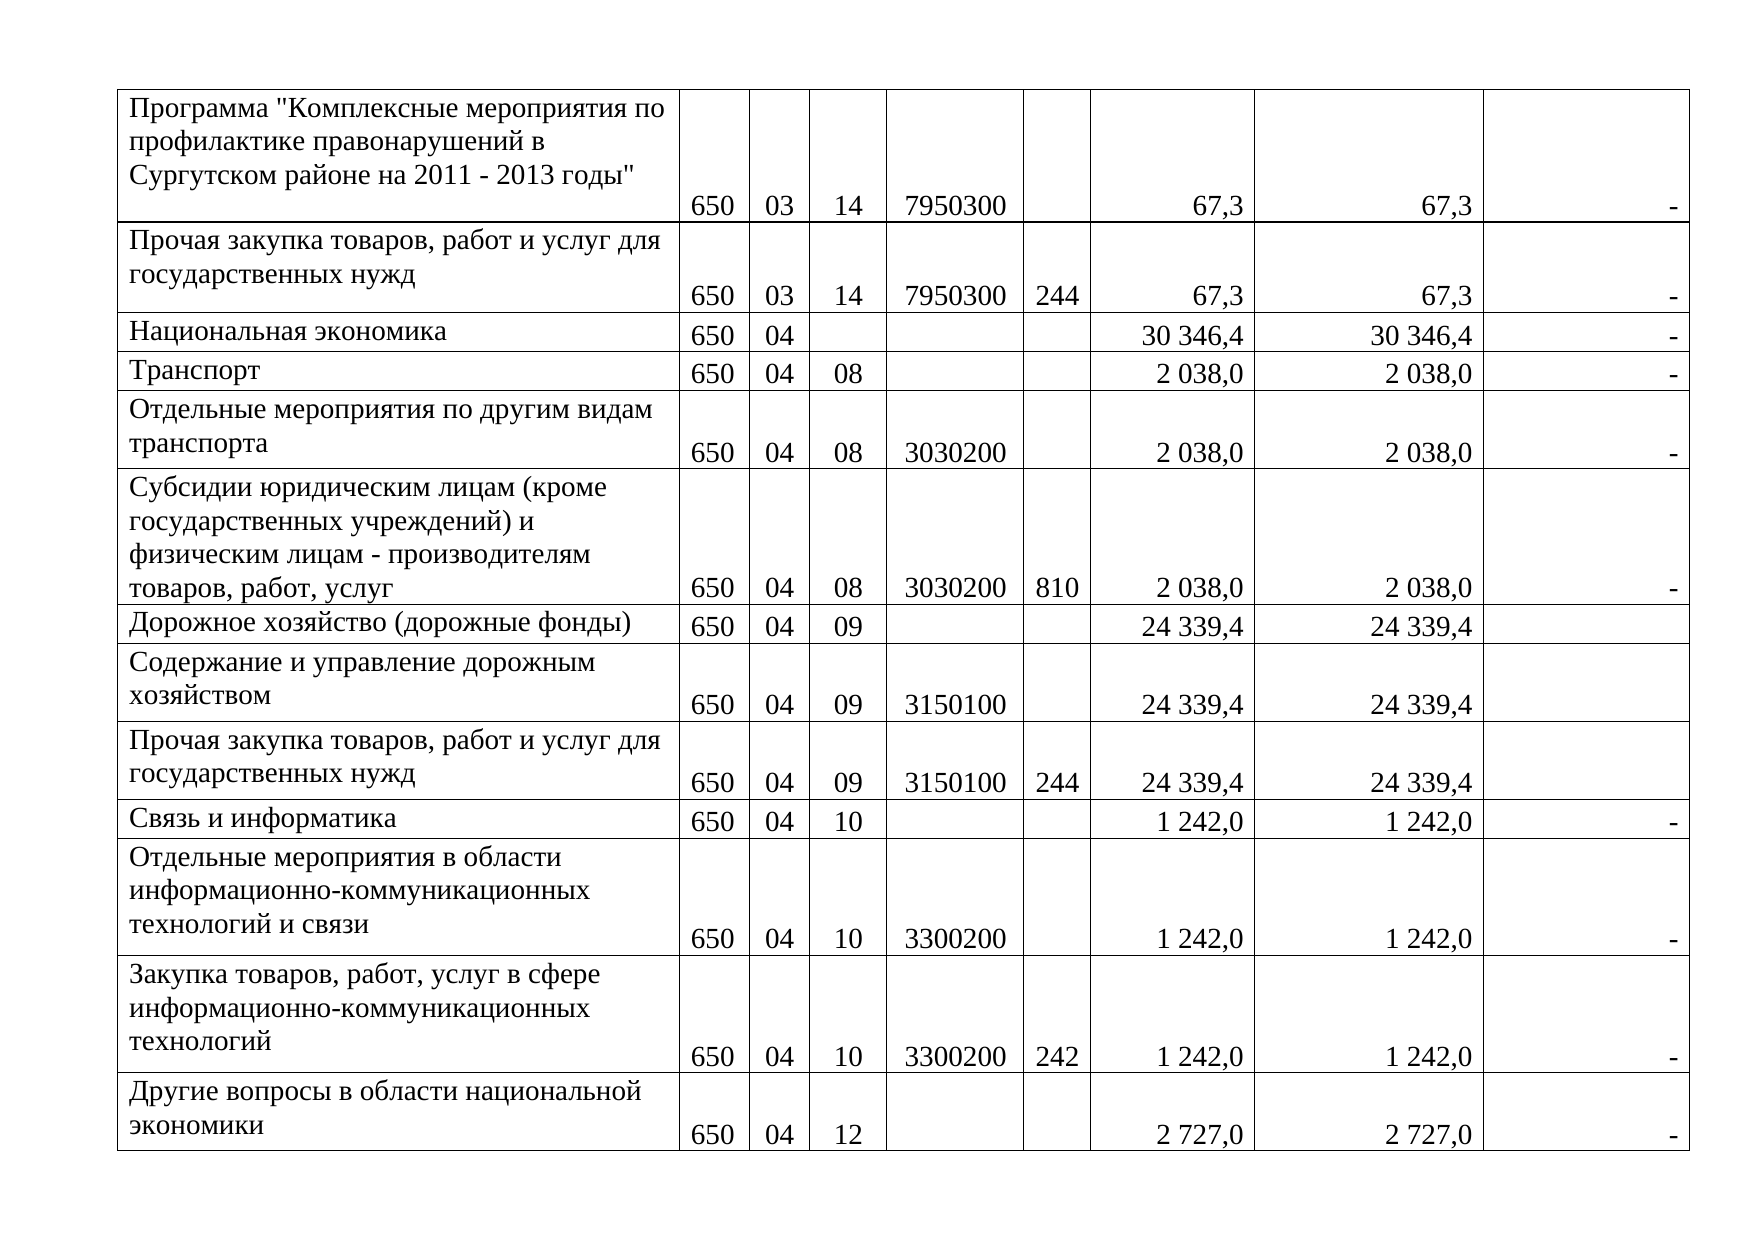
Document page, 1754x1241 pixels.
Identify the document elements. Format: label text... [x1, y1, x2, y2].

table_cell 14 [810, 90, 886, 221]
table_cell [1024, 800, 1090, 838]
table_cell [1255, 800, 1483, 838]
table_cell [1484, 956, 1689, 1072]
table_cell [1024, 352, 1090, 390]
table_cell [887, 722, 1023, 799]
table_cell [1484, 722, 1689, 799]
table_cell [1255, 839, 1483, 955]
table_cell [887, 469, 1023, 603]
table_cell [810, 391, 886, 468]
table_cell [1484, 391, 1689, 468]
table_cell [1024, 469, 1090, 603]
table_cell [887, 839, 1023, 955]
table_cell Национальная экономика [118, 313, 679, 351]
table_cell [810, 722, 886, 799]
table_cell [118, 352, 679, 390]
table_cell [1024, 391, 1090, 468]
table_cell 67,3 [1255, 90, 1483, 221]
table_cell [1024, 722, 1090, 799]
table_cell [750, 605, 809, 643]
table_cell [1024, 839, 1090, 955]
table_cell 7950300 [887, 90, 1023, 221]
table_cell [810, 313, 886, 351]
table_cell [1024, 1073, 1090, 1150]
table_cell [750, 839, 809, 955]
table_cell - [1484, 90, 1689, 221]
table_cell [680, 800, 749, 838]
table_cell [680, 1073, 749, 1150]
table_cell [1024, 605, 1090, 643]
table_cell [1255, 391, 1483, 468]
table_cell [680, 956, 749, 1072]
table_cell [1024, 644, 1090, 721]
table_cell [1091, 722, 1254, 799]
table_cell Программа "Комплексные мероприятия по профилактике правонарушений в Сургутском районе на 2011 - 2013 годы" [118, 90, 679, 221]
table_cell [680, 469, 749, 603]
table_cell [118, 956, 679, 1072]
table_cell 67,3 [1255, 223, 1483, 312]
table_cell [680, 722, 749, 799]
table_cell 03 [750, 90, 809, 221]
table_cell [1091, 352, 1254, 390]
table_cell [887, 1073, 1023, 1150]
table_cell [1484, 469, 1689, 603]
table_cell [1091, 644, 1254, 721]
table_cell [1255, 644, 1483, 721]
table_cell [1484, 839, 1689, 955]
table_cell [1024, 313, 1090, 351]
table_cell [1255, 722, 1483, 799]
table_cell 244 [1024, 223, 1090, 312]
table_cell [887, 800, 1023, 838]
table_cell 67,3 [1091, 223, 1254, 312]
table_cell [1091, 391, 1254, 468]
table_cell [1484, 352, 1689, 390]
table_cell 67,3 [1091, 90, 1254, 221]
table_cell 7950300 [887, 223, 1023, 312]
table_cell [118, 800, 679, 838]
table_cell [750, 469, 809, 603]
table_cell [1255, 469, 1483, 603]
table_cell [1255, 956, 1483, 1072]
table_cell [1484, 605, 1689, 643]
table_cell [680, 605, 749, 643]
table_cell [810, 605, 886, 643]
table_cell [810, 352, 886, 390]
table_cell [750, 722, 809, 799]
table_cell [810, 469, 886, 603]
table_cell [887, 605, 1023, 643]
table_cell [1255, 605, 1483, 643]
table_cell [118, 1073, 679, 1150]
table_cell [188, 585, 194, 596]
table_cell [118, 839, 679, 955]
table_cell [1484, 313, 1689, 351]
table_cell 14 [810, 223, 886, 312]
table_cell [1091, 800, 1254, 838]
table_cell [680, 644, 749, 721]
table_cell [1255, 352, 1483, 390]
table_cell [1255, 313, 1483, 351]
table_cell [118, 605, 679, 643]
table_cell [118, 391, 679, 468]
table_cell 650 [680, 90, 749, 221]
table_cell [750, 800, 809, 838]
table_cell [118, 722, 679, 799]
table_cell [118, 223, 679, 312]
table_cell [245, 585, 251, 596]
table_cell [1024, 90, 1090, 221]
table_cell 03 [750, 223, 809, 312]
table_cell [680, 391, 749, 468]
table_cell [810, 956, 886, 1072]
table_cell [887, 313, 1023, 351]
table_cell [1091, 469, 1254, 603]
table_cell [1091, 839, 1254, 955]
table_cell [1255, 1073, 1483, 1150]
table_cell 650 [680, 313, 749, 351]
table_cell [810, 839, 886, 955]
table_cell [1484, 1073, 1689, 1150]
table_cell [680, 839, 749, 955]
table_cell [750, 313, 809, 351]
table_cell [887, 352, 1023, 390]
table_cell 650 [680, 223, 749, 312]
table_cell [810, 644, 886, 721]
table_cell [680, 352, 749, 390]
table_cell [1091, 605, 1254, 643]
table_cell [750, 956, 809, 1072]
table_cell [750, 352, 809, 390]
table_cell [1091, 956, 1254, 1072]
table_cell - [1484, 223, 1689, 312]
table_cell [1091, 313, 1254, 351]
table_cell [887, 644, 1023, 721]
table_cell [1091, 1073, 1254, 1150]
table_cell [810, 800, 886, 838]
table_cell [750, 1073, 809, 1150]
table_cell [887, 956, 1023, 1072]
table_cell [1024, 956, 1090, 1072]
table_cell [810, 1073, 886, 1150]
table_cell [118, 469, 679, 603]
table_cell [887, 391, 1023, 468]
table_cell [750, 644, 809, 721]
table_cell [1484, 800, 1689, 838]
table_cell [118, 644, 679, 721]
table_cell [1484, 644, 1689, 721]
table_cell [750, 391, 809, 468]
